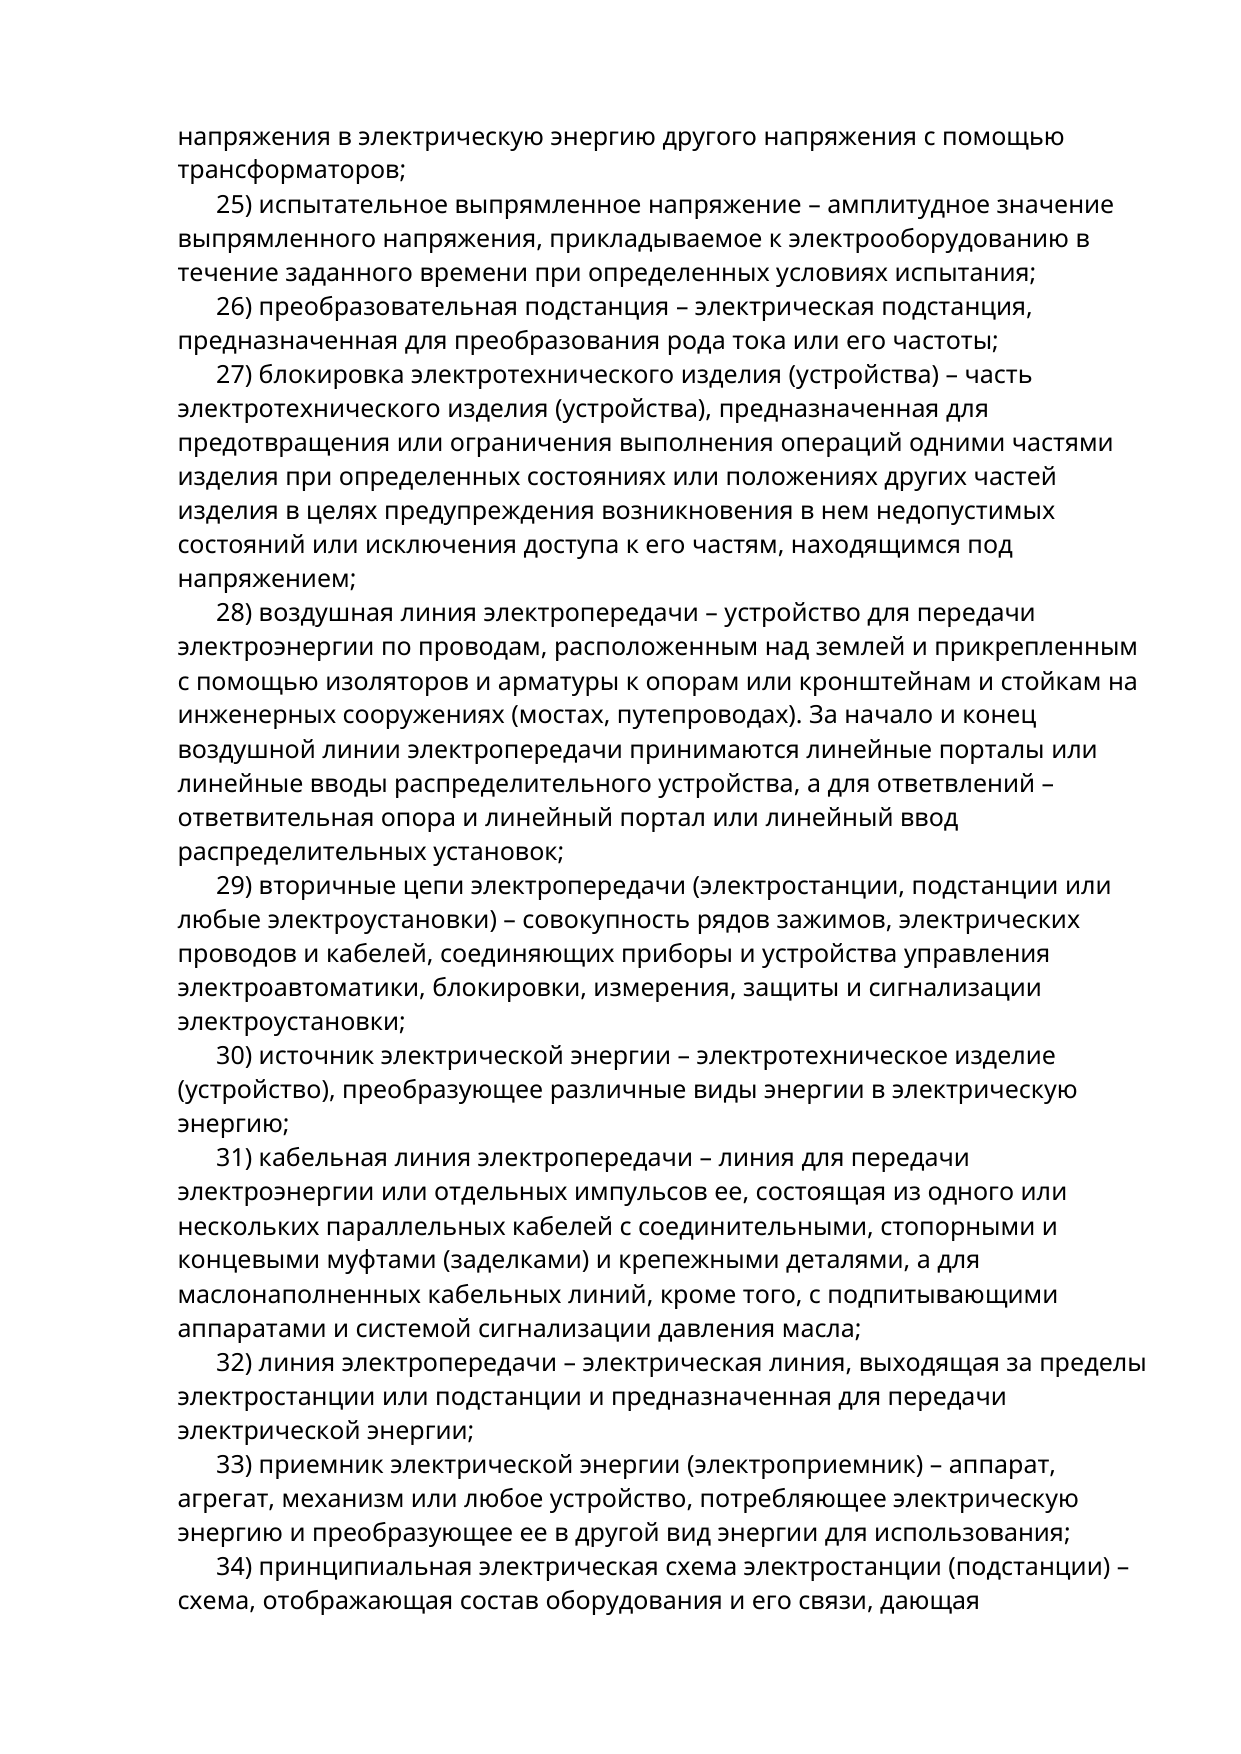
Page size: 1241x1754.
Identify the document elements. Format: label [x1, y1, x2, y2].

text [177, 118, 1152, 1617]
